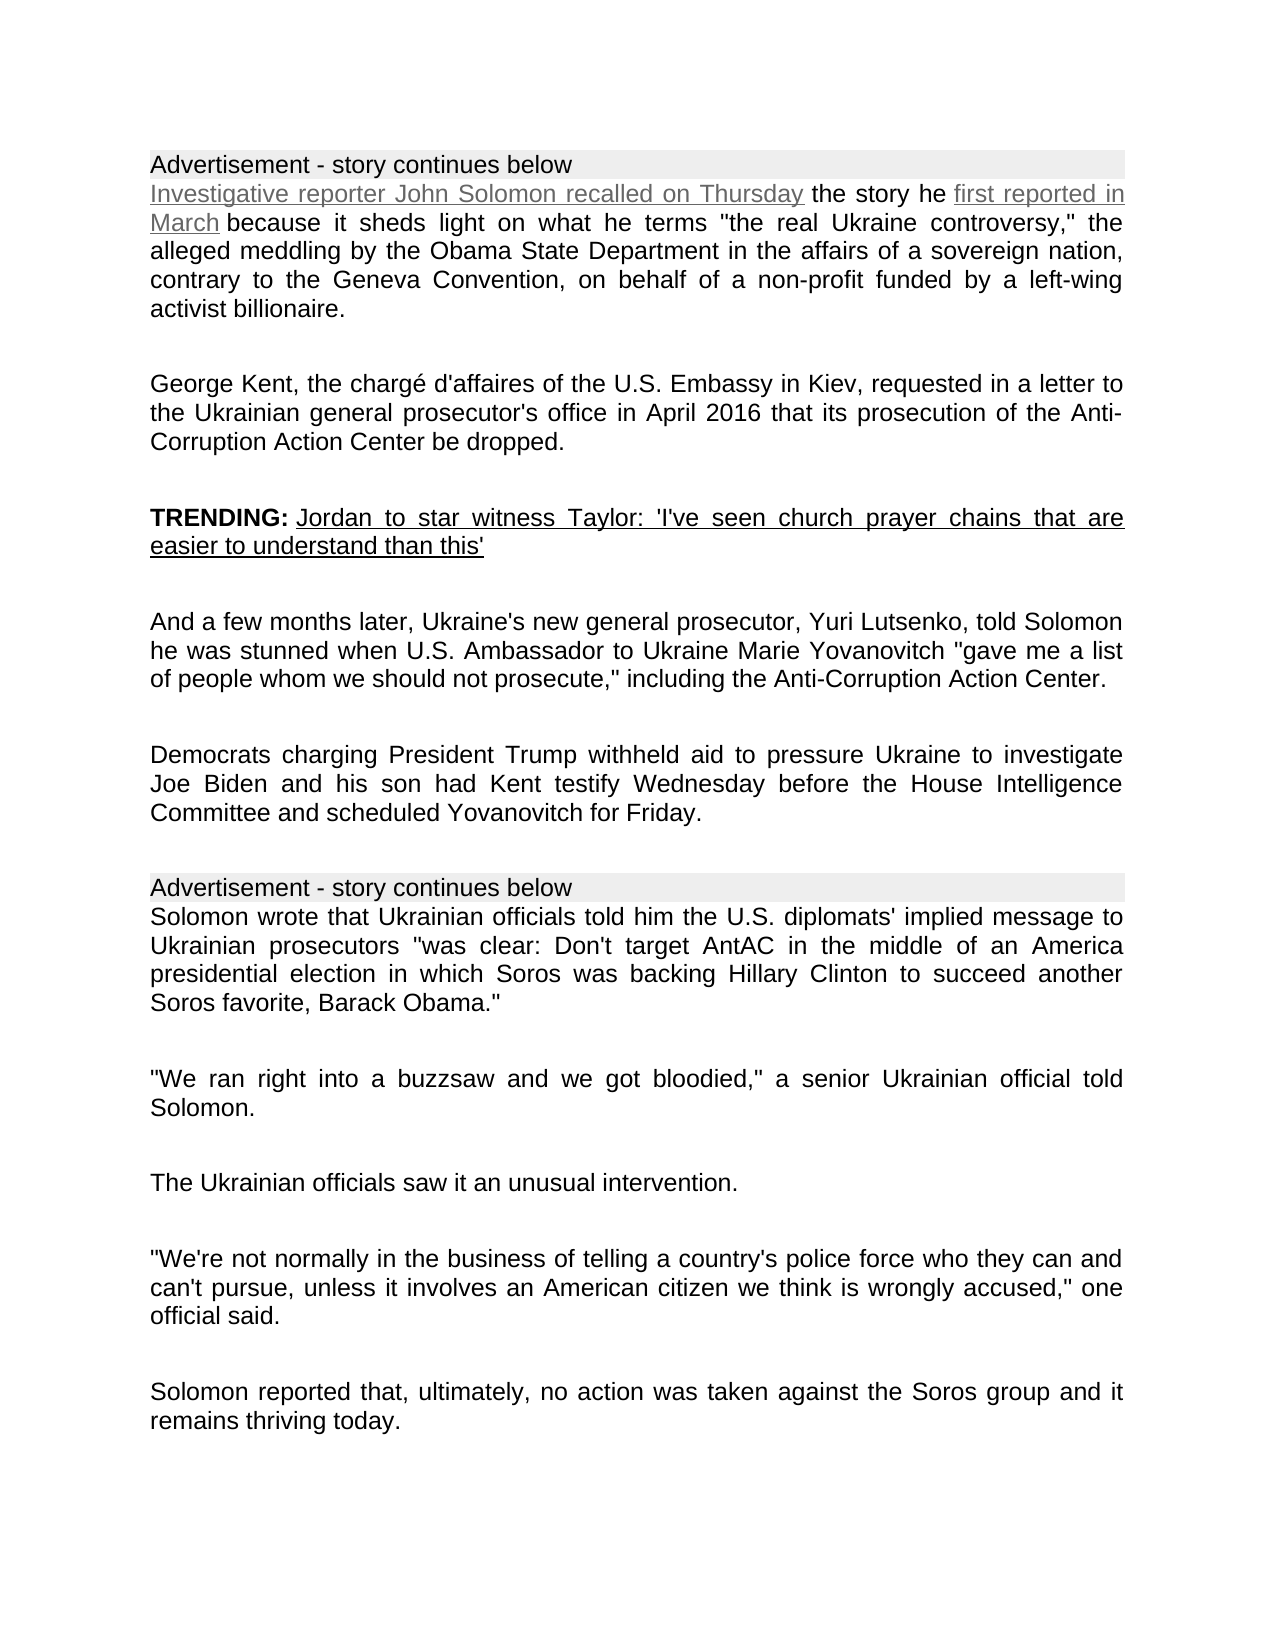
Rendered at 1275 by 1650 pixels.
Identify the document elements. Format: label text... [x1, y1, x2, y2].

text Solomon wrote that Ukrainian officials told him the U.S. diplomats' implied message to Ukrainian prosecutors "was clear: Don't target AntAC in the middle of an America presidential election in which Soros was backing Hillary Clinton to succeed another Soros favorite, Barack Obama." [150, 902, 1125, 1017]
text Investigative reporter John Solomon recalled on Thursday the story he first reported in March because it sheds light on what he terms "the real Ukraine controversy," the alleged meddling by the Obama State Department in the affairs of a sovereign nation, contrary to the Geneva Convention, on behalf of a non-profit funded by a left-wing activist billionaire. [150, 179, 1125, 322]
text "We're not normally in the business of telling a country's police force who they can and can't pursue, unless it involves an American citizen we think is wrongly accused," one official said. [150, 1244, 1125, 1330]
text The Ukrainian officials saw it an unusual intervention. [150, 1168, 1125, 1197]
text Democrats charging President Trump withheld aid to pressure Ukraine to investigate Joe Biden and his son had Kent testify Wednesday before the House Intelligence Committee and scheduled Yovanovitch for Friday. [150, 740, 1125, 826]
text "We ran right into a buzzsaw and we got bloodied," a senior Ukrainian official told Solomon. [150, 1064, 1125, 1121]
text George Kent, the chargé d'affaires of the U.S. Embassy in Kiev, requested in a letter to the Ukrainian general prosecutor's office in April 2016 that its prosecution of the Anti-Corruption Action Center be dropped. [150, 369, 1125, 456]
text Solomon reported that, ultimately, no action was taken against the Soros group and it remains thriving today. [150, 1377, 1125, 1434]
text And a few months later, Ukraine's new general prosecutor, Yuri Lutsenko, told Solomon he was stunned when U.S. Ambassador to Ukraine Marie Yovanovitch "gave me a list of people whom we should not prosecute," including the Anti-Corruption Action Center. [150, 607, 1125, 693]
text Advertisement - story continues below [150, 150, 1125, 179]
text Advertisement - story continues below [150, 873, 1125, 902]
text TRENDING: Jordan to star witness Taylor: 'I've seen church prayer chains that are easier to understand than this' [150, 502, 1125, 560]
